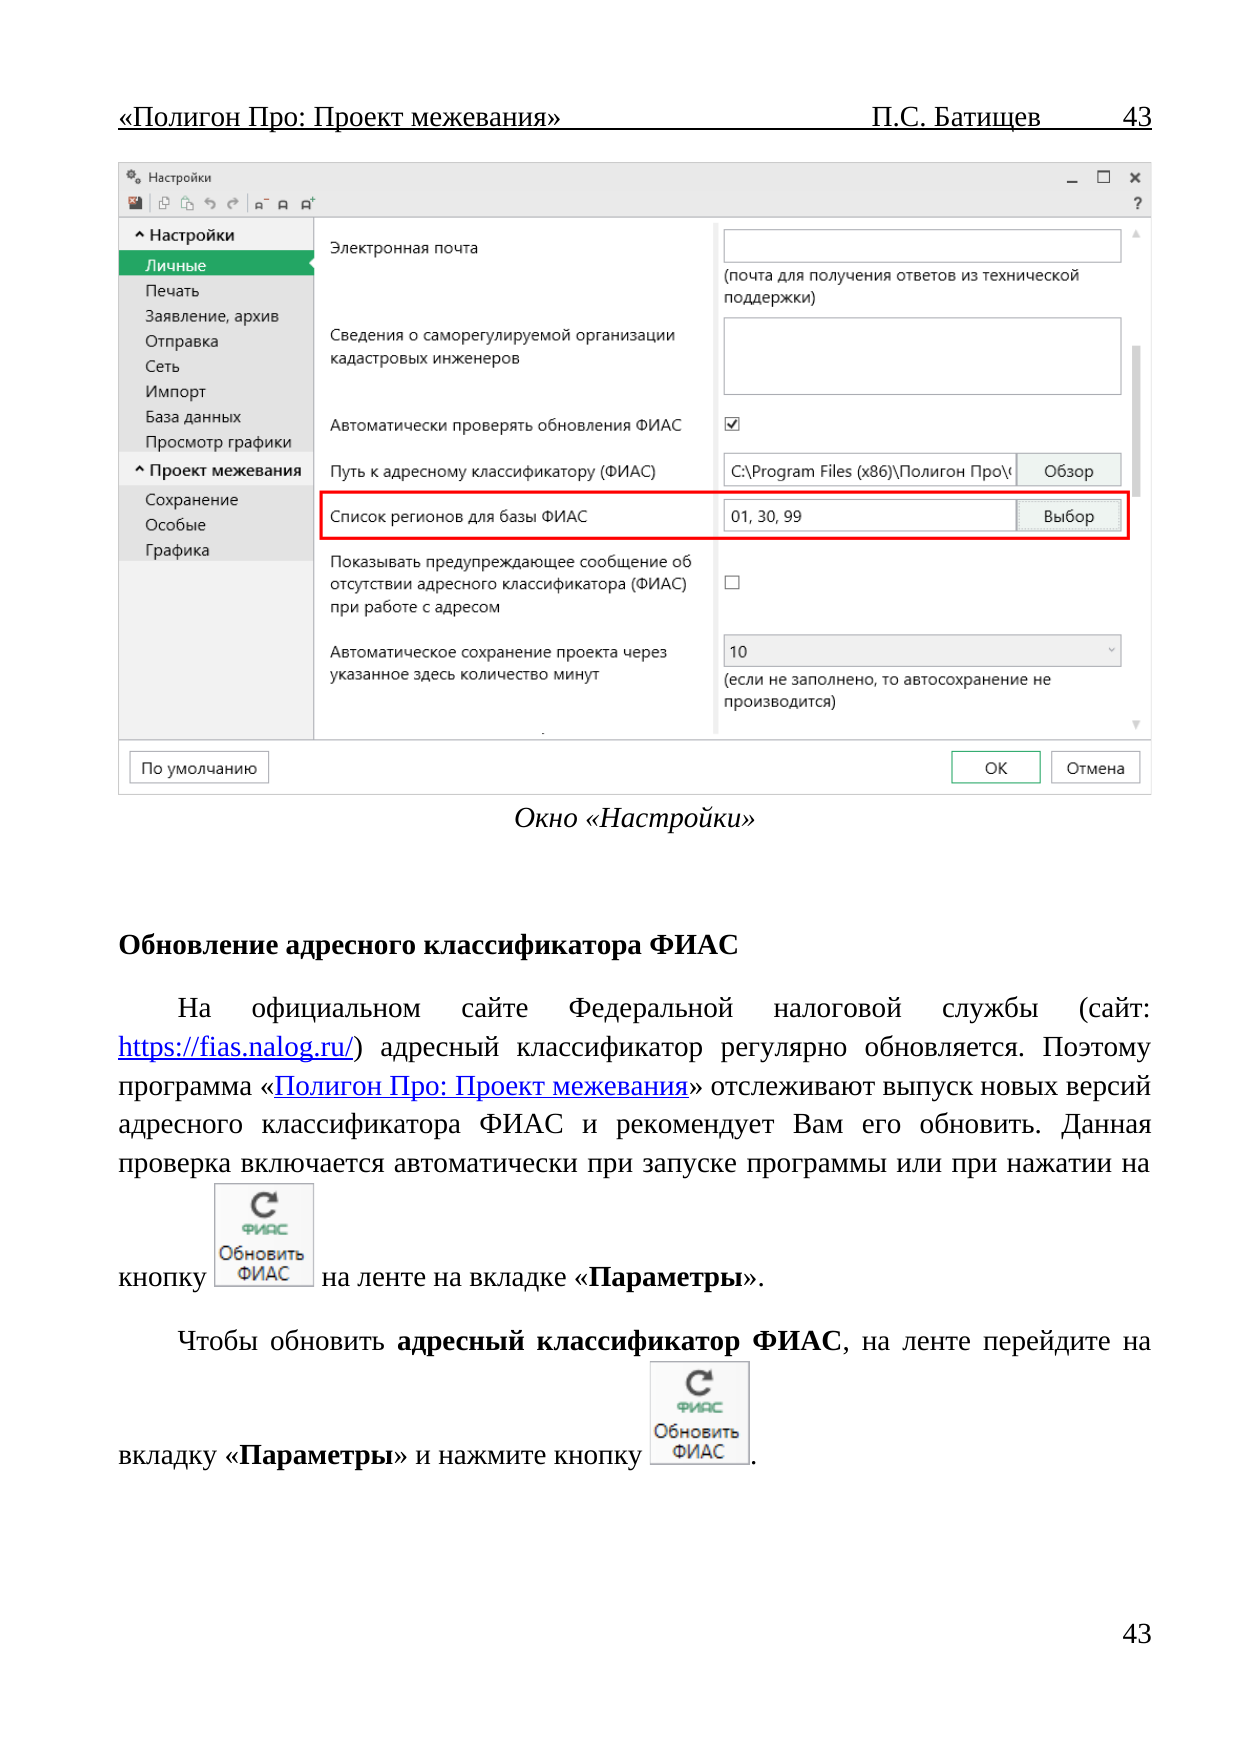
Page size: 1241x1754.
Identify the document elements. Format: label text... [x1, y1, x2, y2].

picture [118, 162, 1152, 795]
text На официальном сайте Федеральной налоговой службы (сайт: https://fias.nalog.ru/) адресный классификатор регулярно обновляется. Поэтому программа «Полигон Про: Проект межевания» отслеживают выпуск новых версий адресного классификатора ФИАС и рекомендует Вам его обновить. Данная проверка включается автоматически при запуске программы или при нажатии на кнопку на ленте на вкладке «Параметры». [118, 991, 1152, 1293]
text Чтобы обновить адресный классификатор ФИАС, на ленте перейдите на вкладку «Параметры» и нажмите кнопку . [118, 1323, 1152, 1471]
picture [649, 1361, 750, 1465]
subtitle Обновление адресного классификатора ФИАС [118, 927, 1152, 961]
picture [214, 1183, 315, 1287]
text Окно «Настройки» [118, 795, 1152, 833]
